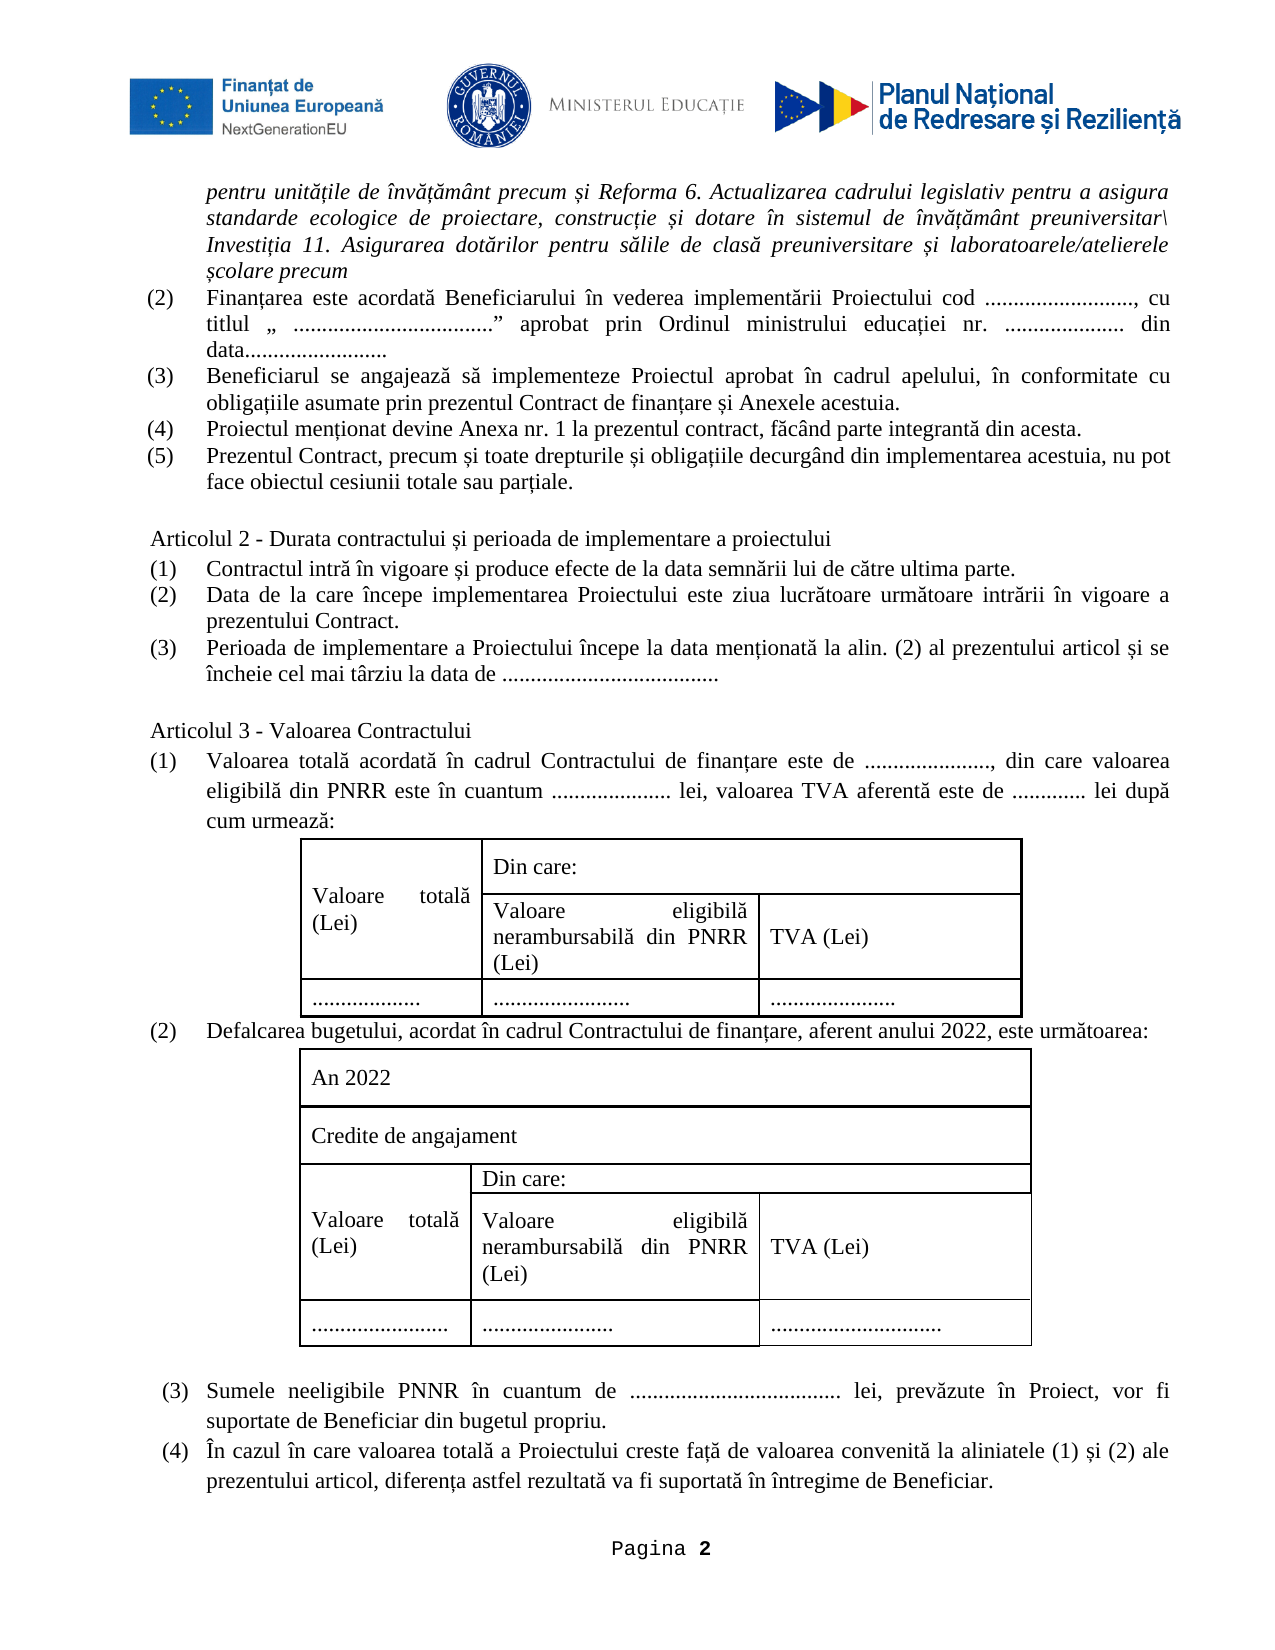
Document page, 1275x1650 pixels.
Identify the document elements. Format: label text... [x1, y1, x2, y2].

list Finanțarea este acordată Beneficiarului în vederea implementării Proiectului cod .........................., cu titlul „ ...................................” aprobat prin Ordinul ministrului educației nr. ..................... din data......................... [147, 283, 1172, 363]
table_header Valoare totală (Lei) [302, 840, 481, 978]
list Prezentul Contract, precum și toate drepturile și obligațiile decurgând din implementarea acestuia, nu pot face obiectul cesiunii totale sau parțiale. [147, 442, 1172, 494]
table_cell .............................. [760, 1299, 1031, 1344]
table_cell ....................... [472, 1301, 759, 1344]
table_cell TVA (Lei) [760, 1194, 1031, 1299]
picture [768, 74, 1185, 140]
picture [127, 67, 384, 140]
list Data de la care începe implementarea Proiectului este ziua lucrătoare următoare intrării în vigoare a prezentului Contract. [150, 581, 1172, 634]
picture [445, 62, 746, 148]
table_cell Valoare eligibilă nerambursabilă din PNRR (Lei) [483, 895, 758, 978]
table_cell Credite de angajament [301, 1108, 1030, 1163]
list Valoarea totală acordată în cadrul Contractului de finanțare este de ......................, din care valoarea eligibilă din PNRR este în cuantum ..................... lei, valoarea TVA aferentă este de ............. lei după cum urmează: [150, 747, 1172, 834]
text Articolul 3 - Valoarea Contractului [150, 717, 1172, 743]
table_cell ........................ [301, 1301, 470, 1344]
table_header An 2022 [301, 1050, 1030, 1105]
text Articolul 2 - Durata contractului și perioada de implementare a proiectului [150, 524, 1172, 551]
table_cell ........................ [483, 980, 758, 1015]
list În cazul în care valoarea totală a Proiectului creste față de valoarea convenită la aliniatele (1) și (2) ale prezentului articol, diferența astfel rezultată va fi suportată în întregime de Beneficiar. [162, 1437, 1172, 1494]
table_header Din care: [483, 840, 1020, 893]
table_cell TVA (Lei) [760, 895, 1020, 978]
table_cell Valoare totală (Lei) [301, 1165, 470, 1299]
list Defalcarea bugetului, acordat în cadrul Contractului de finanțare, aferent anului 2022, este următoarea: [150, 1017, 1172, 1044]
list Beneficiarul se angajează să implementeze Proiectul aprobat în cadrul apelului, în conformitate cu obligațiile asumate prin prezentul Contract de finanțare și Anexele acestuia. [147, 363, 1172, 415]
list Sumele neeligibile PNNR în cuantum de ..................................... lei, prevăzute în Proiect, vor fi suportate de Beneficiar din bugetul propriu. [162, 1377, 1172, 1433]
list Contractul intră în vigoare și produce efecte de la data semnării lui de către ultima parte. [150, 555, 1172, 581]
table_cell Din care: [472, 1165, 1030, 1192]
table_cell Valoare eligibilă nerambursabilă din PNRR (Lei) [472, 1194, 759, 1299]
list Proiectul menționat devine Anexa nr. 1 la prezentul contract, făcând parte integrantă din acesta. [147, 415, 1172, 442]
table_cell ...................... [760, 980, 1020, 1015]
list Perioada de implementare a Proiectului începe la data menționată la alin. (2) al prezentului articol și se încheie cel mai târziu la data de ...................................... [150, 634, 1172, 687]
table_cell ................... [302, 980, 481, 1015]
